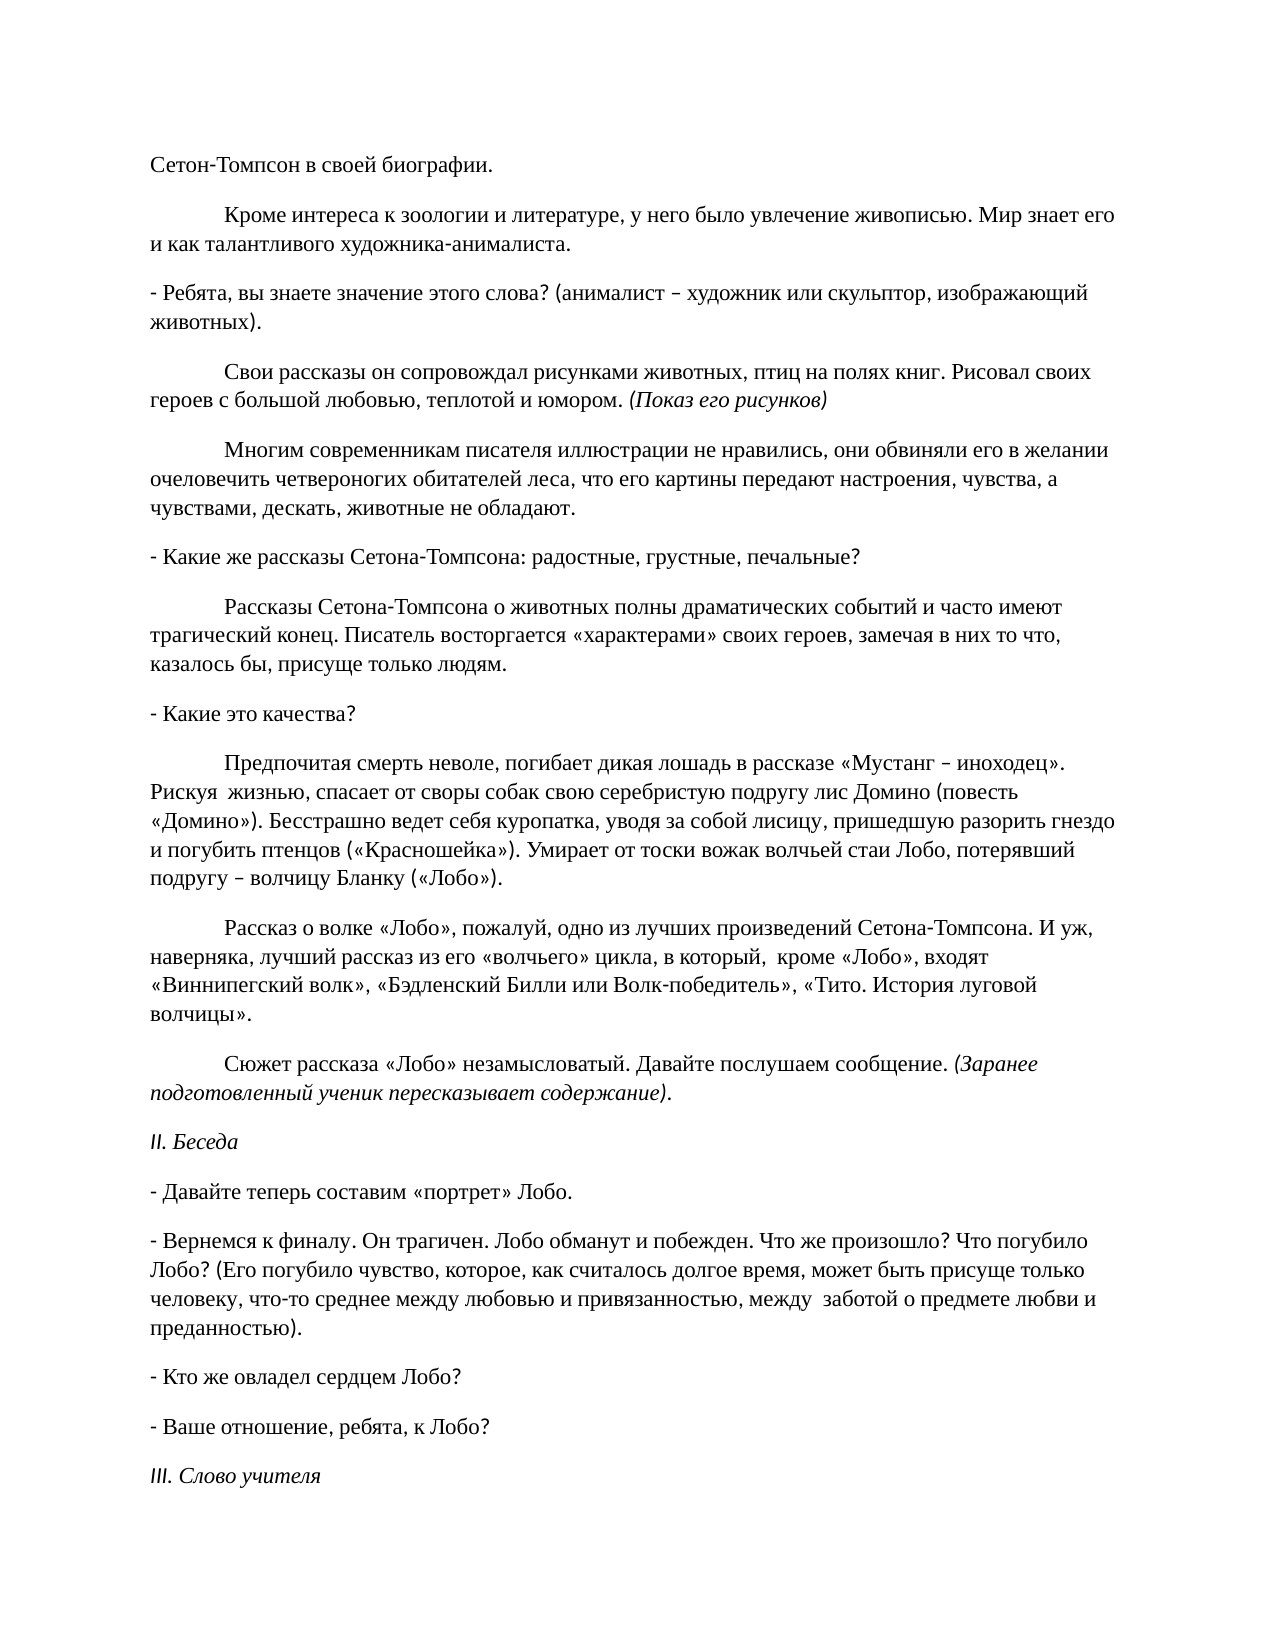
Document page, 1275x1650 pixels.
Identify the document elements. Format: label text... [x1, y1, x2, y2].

text - Вернемся к финалу. Он трагичен. Лобо обманут и побежден. Что же произошло? Что погубило Лобо? (Его погубило чувство, которое, как считалось долгое время, может быть присуще только человеку, что-то среднее между любовью и привязанностью, между заботой о предмете любви и преданностью). [150, 1226, 1125, 1341]
text Предпочитая смерть неволе, погибает дикая лошадь в рассказе «Мустанг – иноходец». Рискуя жизнью, спасает от своры собак свою серебристую подругу лис Домино (повесть «Домино»). Бесстрашно ведет себя куропатка, уводя за собой лисицу, пришедшую разорить гнездо и погубить птенцов («Красношейка»). Умирает от тоски вожак волчьей стаи Лобо, потерявший подругу – волчицу Бланку («Лобо»). [150, 748, 1125, 892]
text Кроме интереса к зоологии и литературе, у него было увлечение живописью. Мир знает его и как талантливого художника-анималиста. [150, 199, 1125, 257]
text II. Беседа [150, 1127, 1125, 1155]
text Рассказ о волке «Лобо», пожалуй, одно из лучших произведений Сетона-Томпсона. И уж, наверняка, лучший рассказ из его «волчьего» цикла, в который, кроме «Лобо», входят «Виннипегский волк», «Бэдленский Билли или Волк-победитель», «Тито. История луговой волчицы». [150, 912, 1125, 1027]
text III. Слово учителя [150, 1461, 1125, 1489]
text Свои рассказы он сопровождал рисунками животных, птиц на полях книг. Рисовал своих героев с большой любовью, теплотой и юмором. (Показ его рисунков) [150, 356, 1125, 414]
text Многим современникам писателя иллюстрации не нравились, они обвиняли его в желании очеловечить четвероногих обитателей леса, что его картины передают настроения, чувства, а чувствами, дескать, животные не обладают. [150, 434, 1125, 521]
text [150, 150, 1125, 179]
text Рассказы Сетона-Томпсона о животных полны драматических событий и часто имеют трагический конец. Писатель восторгается «характерами» своих героев, замечая в них то что, казалось бы, присуще только людям. [150, 591, 1125, 677]
text - Кто же овладел сердцем Лобо? [150, 1362, 1125, 1390]
text Сюжет рассказа «Лобо» незамысловатый. Давайте послушаем сообщение. (Заранее подготовленный ученик пересказывает содержание). [150, 1048, 1125, 1106]
text - Давайте теперь составим «портрет» Лобо. [150, 1176, 1125, 1205]
text - Ребята, вы знаете значение этого слова? (анималист – художник или скульптор, изображающий животных). [150, 278, 1125, 335]
text - Какие это качества? [150, 698, 1125, 727]
text - Ваше отношение, ребята, к Лобо? [150, 1411, 1125, 1440]
text - Какие же рассказы Сетона-Томпсона: радостные, грустные, печальные? [150, 542, 1125, 570]
